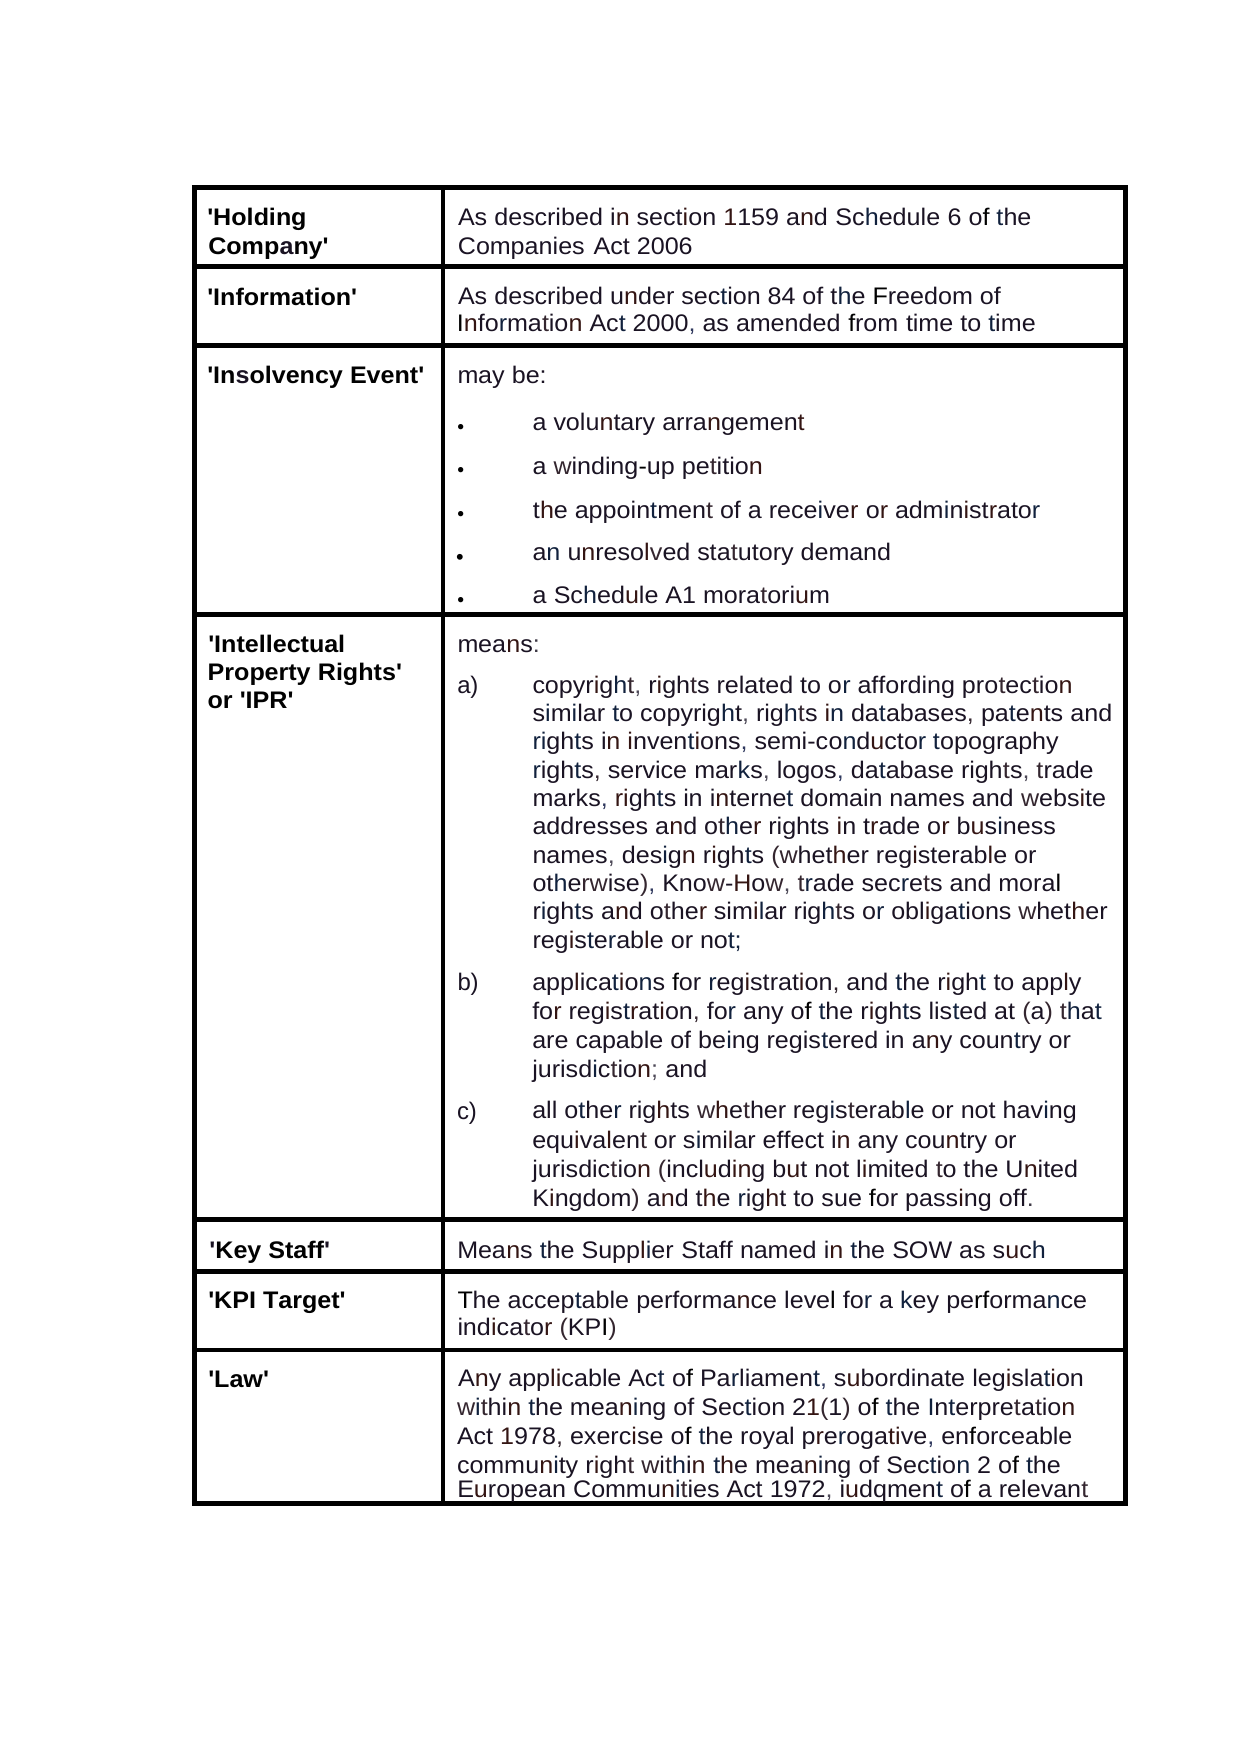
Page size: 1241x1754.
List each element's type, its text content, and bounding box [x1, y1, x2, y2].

table_cell may be: a voluntary arrangement a winding-up petition the appointment of a receiver or administrator an unresolved statutory demand a Schedule A1 moratorium [445, 348, 1123, 612]
table_cell 'Insolvency Event' [197, 348, 441, 612]
table_cell The acceptable performance level for a key performance indicator (KPI) [445, 1274, 1123, 1348]
table_cell 'Information' [197, 269, 441, 343]
table_cell As described under section 84 of the Freedom of Information Act 2000, as amended from time to time [445, 269, 1123, 343]
table_cell means: copyright, rights related to or affording protection similar to copyright, rights in databases, patents and rights in inventions, semi-conductor topography rights, service marks, logos, database rights, trade marks, rights in internet domain names and website addresses and other rights in trade or business names, design rights (whether registerable or otherwise), Know-How, trade secrets and moral rights and other similar rights or obligations whether registerable or not; applications for registration, and the right to apply for registration, for any of the rights listed at (a) that are capable of being registered in any country or jurisdiction; and all other rights whether registerable or not having equivalent or similar effect in any country or jurisdiction (including but not limited to the United Kingdom) and the right to sue for passing off. [445, 617, 1123, 1217]
table_header 'Holding Company' [197, 190, 441, 264]
table_header As described in section 1159 and Schedule 6 of the Companies Act 2006 [445, 190, 1123, 264]
table_cell Means the Supplier Staff named in the SOW as such [445, 1222, 1123, 1269]
table_cell 'Law' [197, 1352, 441, 1501]
table_cell Any applicable Act of Parliament, subordinate legislation within the meaning of Section 21(1) of the Interpretation Act 1978, exercise of the royal prerogative, enforceable community right within the meaning of Section 2 of the European Communities Act 1972, iudqment of a relevant [445, 1352, 1123, 1501]
table_cell 'Intellectual Property Rights' or 'IPR' [197, 617, 441, 1217]
table_cell 'Key Staff' [197, 1222, 441, 1269]
table_cell 'KPI Target' [197, 1274, 441, 1348]
